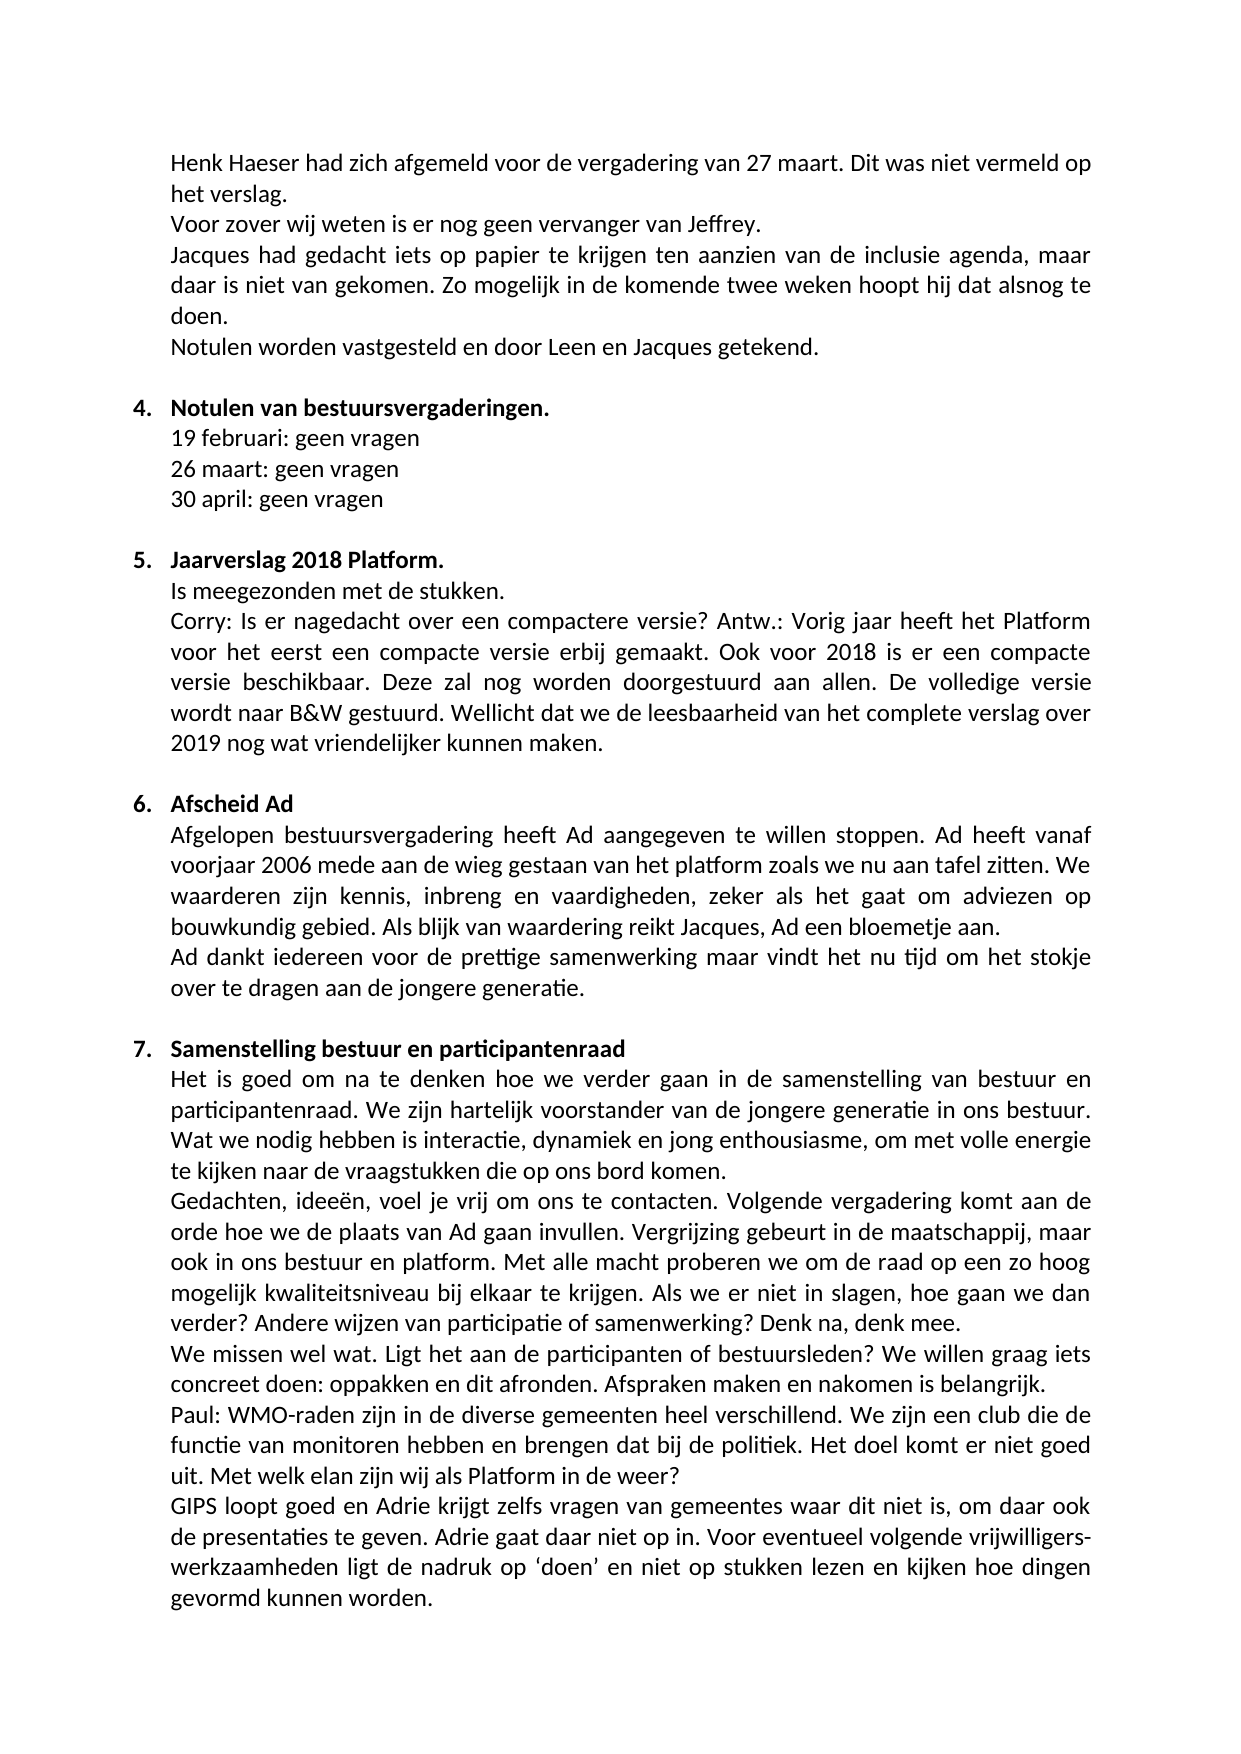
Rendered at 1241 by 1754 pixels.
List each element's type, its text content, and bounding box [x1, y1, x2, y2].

list Jaarverslag 2018 Platform. [133, 544, 1093, 575]
list Notulen van bestuursvergaderingen. [133, 392, 1093, 422]
list Samenstelling bestuur en participantenraad [133, 1033, 1093, 1063]
text Corry: Is er nagedacht over een compactere versie? Antw.: Vorig jaar heeft het Platform voor het eerst een compacte versie erbij gemaakt. Ook voor 2018 is er een compacte versie beschikbaar. Deze zal nog worden doorgestuurd aan allen. De volledige versie wordt naar B&W gestuurd. Wellicht dat we de leesbaarheid van het complete verslag over 2019 nog wat vriendelijker kunnen maken. [170, 605, 1093, 758]
text Voor zover wij weten is er nog geen vervanger van Jeffrey. [170, 209, 1093, 239]
text Gedachten, ideeën, voel je vrij om ons te contacten. Volgende vergadering komt aan de orde hoe we de plaats van Ad gaan invullen. Vergrijzing gebeurt in de maatschappij, maar ook in ons bestuur en platform. Met alle macht proberen we om de raad op een zo hoog mogelijk kwaliteitsniveau bij elkaar te krijgen. Als we er niet in slagen, hoe gaan we dan verder? Andere wijzen van participatie of samenwerking? Denk na, denk mee. [170, 1185, 1093, 1338]
text Notulen worden vastgesteld en door Leen en Jacques getekend. [170, 331, 1093, 361]
list Afscheid Ad [133, 788, 1093, 819]
text Jacques had gedacht iets op papier te krijgen ten aanzien van de inclusie agenda, maar daar is niet van gekomen. Zo mogelijk in de komende twee weken hoopt hij dat alsnog te doen. [170, 239, 1093, 331]
text Henk Haeser had zich afgemeld voor de vergadering van 27 maart. Dit was niet vermeld op het verslag. [170, 148, 1093, 209]
text GIPS loopt goed en Adrie krijgt zelfs vragen van gemeentes waar dit niet is, om daar ook de presentaties te geven. Adrie gaat daar niet op in. Voor eventueel volgende vrijwilligers-werkzaamheden ligt de nadruk op ‘doen’ en niet op stukken lezen en kijken hoe dingen gevormd kunnen worden. [170, 1491, 1093, 1613]
text Afgelopen bestuursvergadering heeft Ad aangegeven te willen stoppen. Ad heeft vanaf voorjaar 2006 mede aan de wieg gestaan van het platform zoals we nu aan tafel zitten. We waarderen zijn kennis, inbreng en vaardigheden, zeker als het gaat om adviezen op bouwkundig gebied. Als blijk van waardering reikt Jacques, Ad een bloemetje aan. [170, 819, 1093, 941]
text Ad dankt iedereen voor de prettige samenwerking maar vindt het nu tijd om het stokje over te dragen aan de jongere generatie. [170, 941, 1093, 1002]
text Paul: WMO-raden zijn in de diverse gemeenten heel verschillend. We zijn een club die de functie van monitoren hebben en brengen dat bij de politiek. Het doel komt er niet goed uit. Met welk elan zijn wij als Platform in de weer? [170, 1399, 1093, 1491]
text We missen wel wat. Ligt het aan de participanten of bestuursleden? We willen graag iets concreet doen: oppakken en dit afronden. Afspraken maken en nakomen is belangrijk. [170, 1338, 1093, 1399]
text 30 april: geen vragen [170, 483, 1093, 514]
text Is meegezonden met de stukken. [170, 575, 1093, 605]
text Het is goed om na te denken hoe we verder gaan in de samenstelling van bestuur en participantenraad. We zijn hartelijk voorstander van de jongere generatie in ons bestuur. Wat we nodig hebben is interactie, dynamiek en jong enthousiasme, om met volle energie te kijken naar de vraagstukken die op ons bord komen. [170, 1063, 1093, 1185]
text 26 maart: geen vragen [170, 453, 1093, 483]
text 19 februari: geen vragen [170, 422, 1093, 453]
